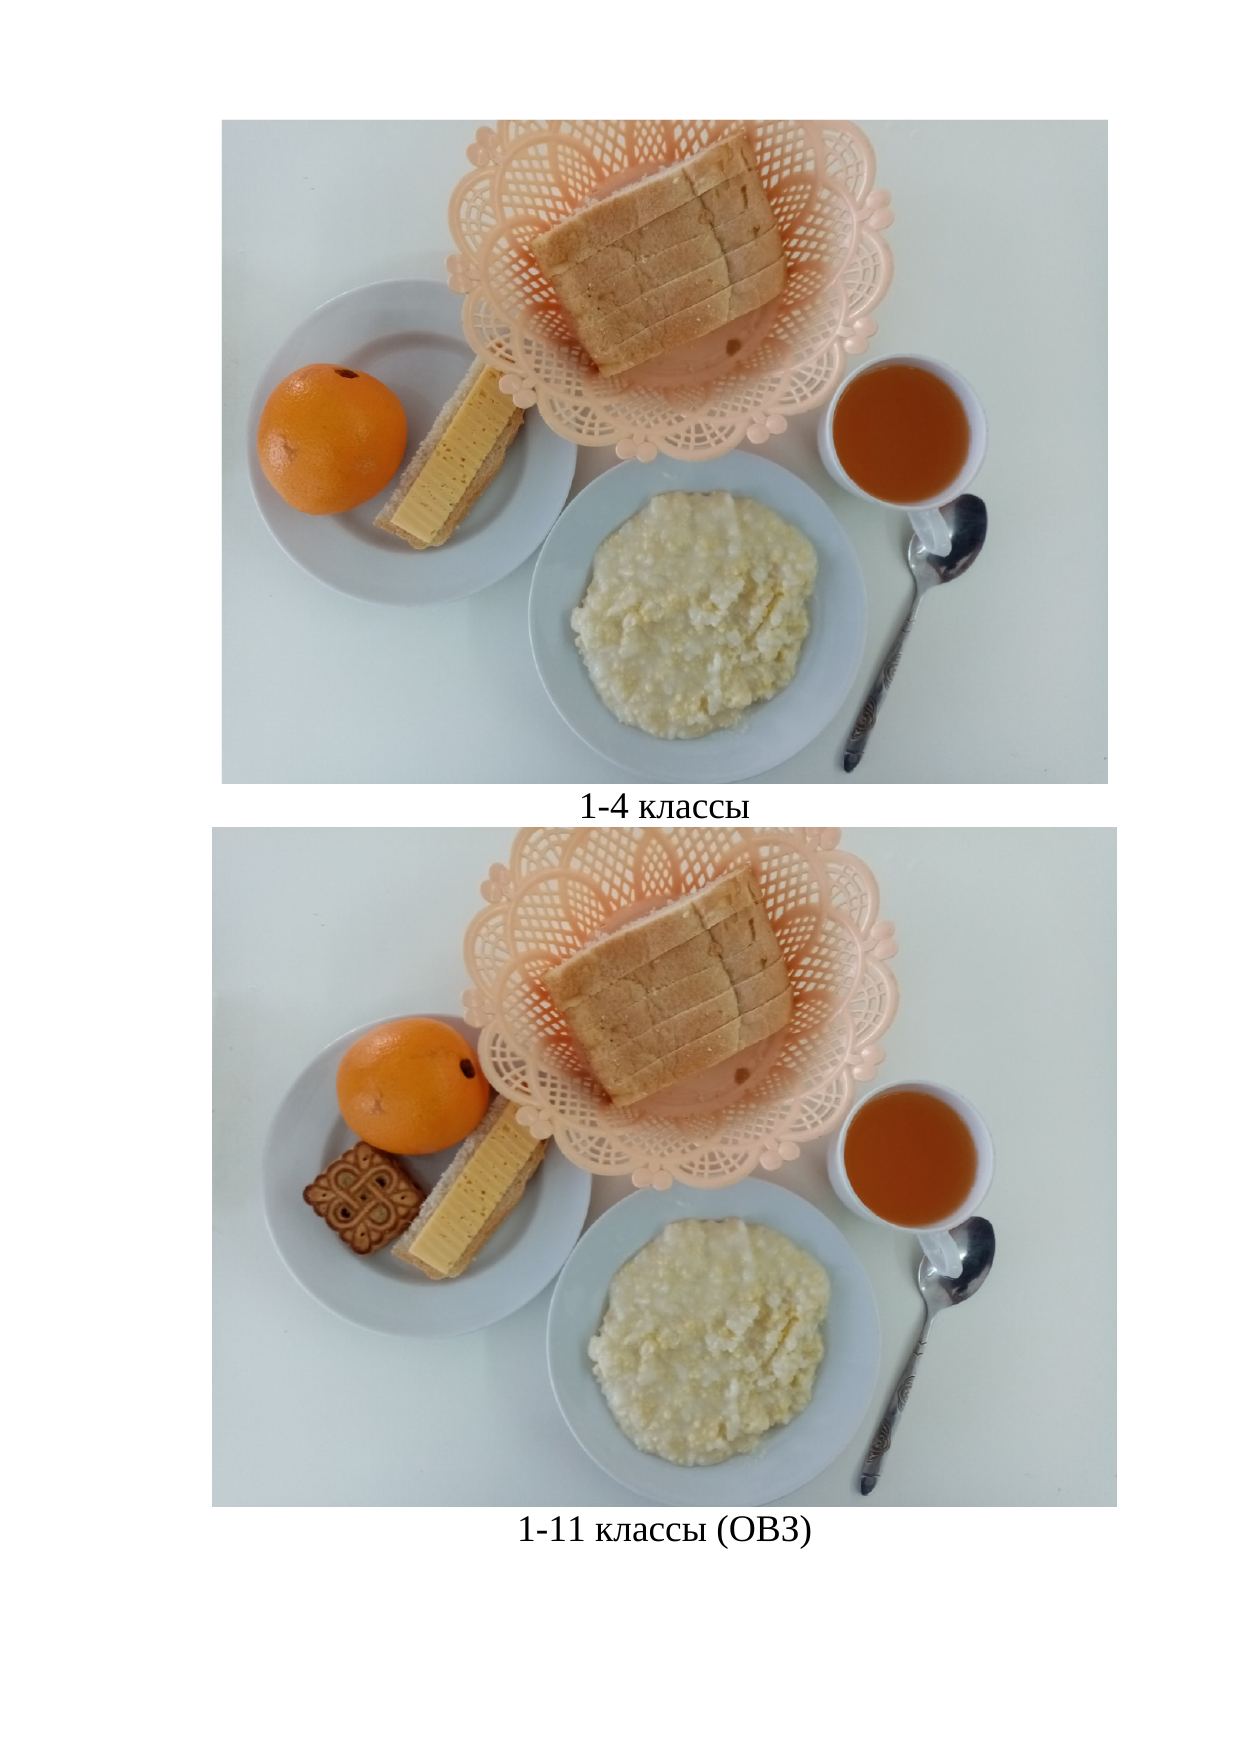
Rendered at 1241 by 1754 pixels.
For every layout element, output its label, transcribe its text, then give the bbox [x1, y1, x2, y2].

text 1-4 классы [177, 784, 1152, 827]
picture [213, 827, 1117, 1507]
text 1-11 классы (ОВЗ) [177, 1506, 1152, 1549]
picture [223, 120, 1107, 784]
